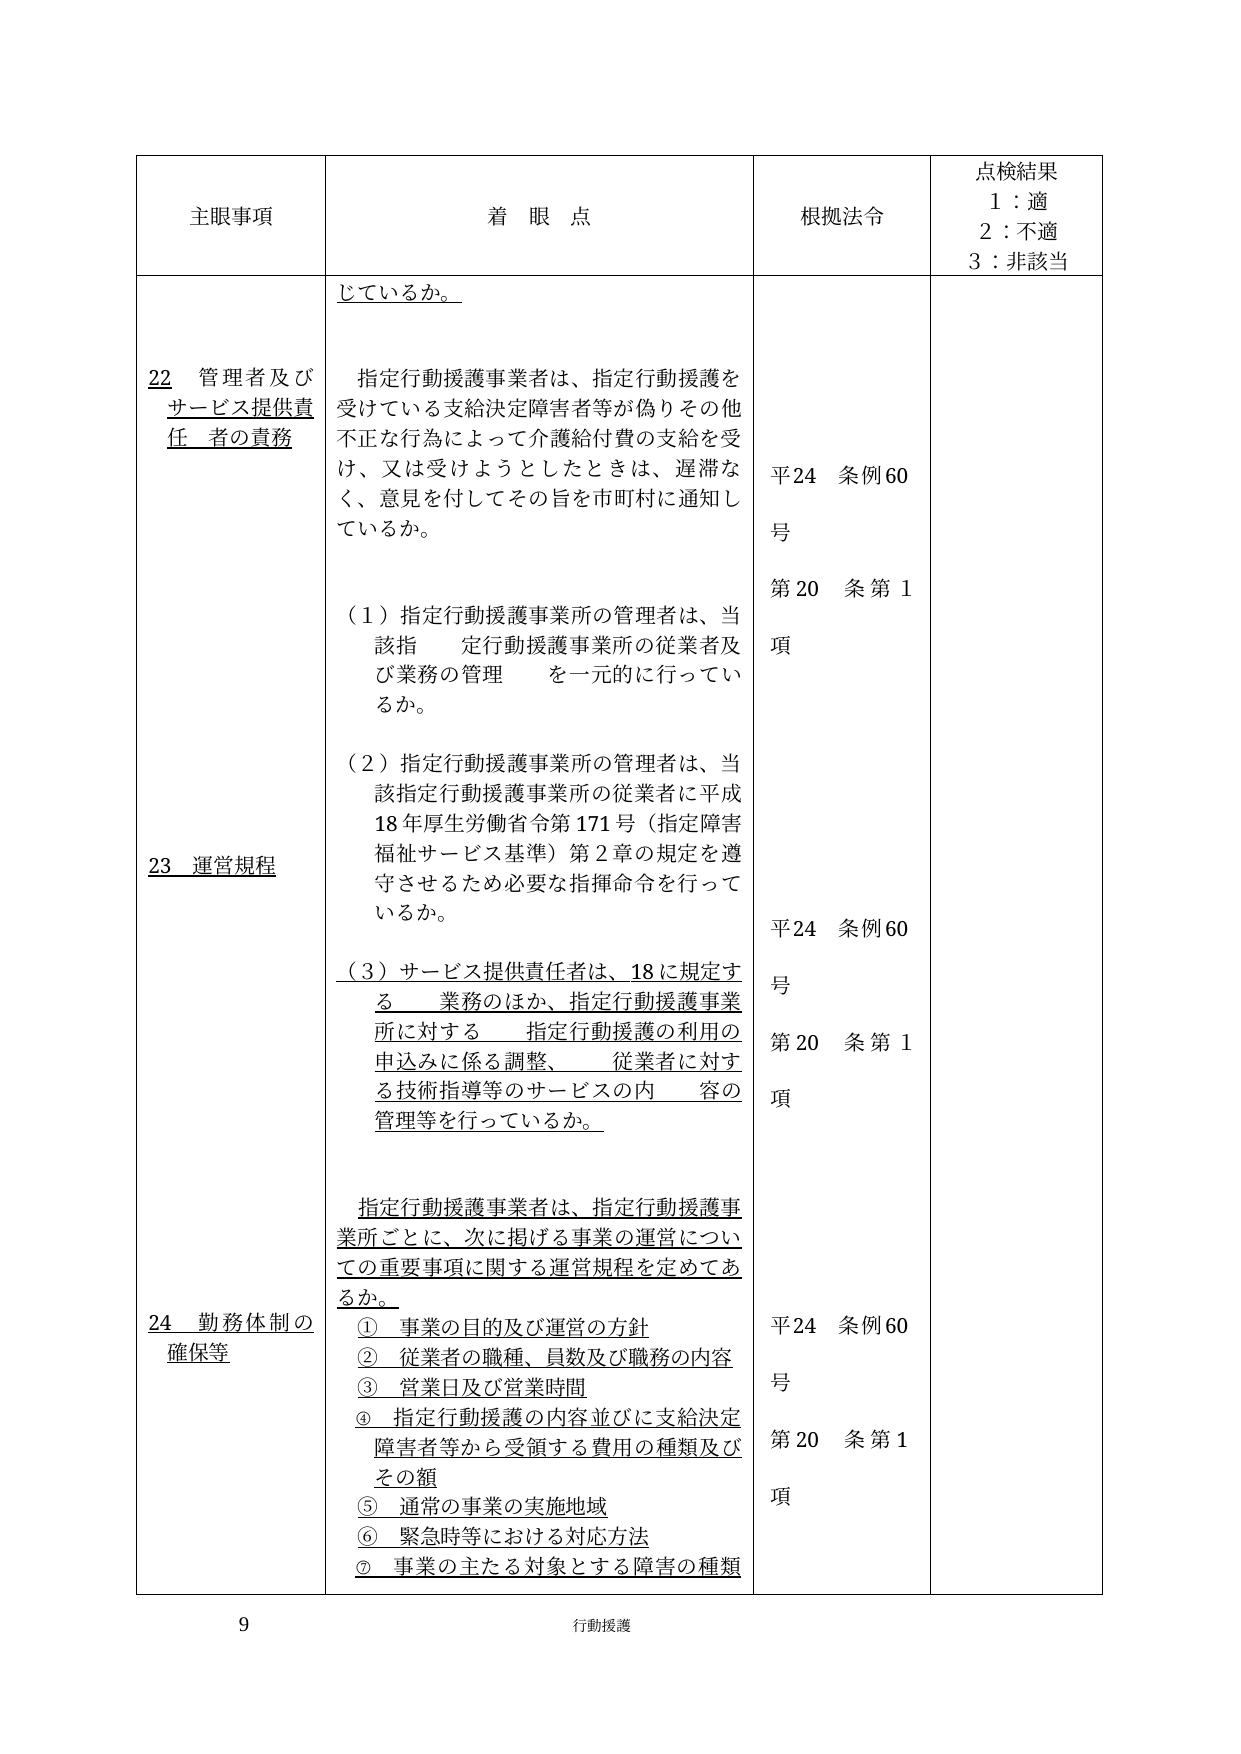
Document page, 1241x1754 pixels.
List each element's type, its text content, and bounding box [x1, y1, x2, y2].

table_header 着 眼 点 [326, 156, 753, 275]
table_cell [137, 276, 325, 1594]
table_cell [754, 276, 930, 1594]
table_header 点検結果 １：適 ２：不適 ３：非該当 [931, 156, 1102, 275]
table_cell [931, 276, 1102, 1594]
table_header 根拠法令 [754, 156, 930, 275]
table_header 主眼事項 [137, 156, 325, 275]
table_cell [326, 276, 753, 1594]
